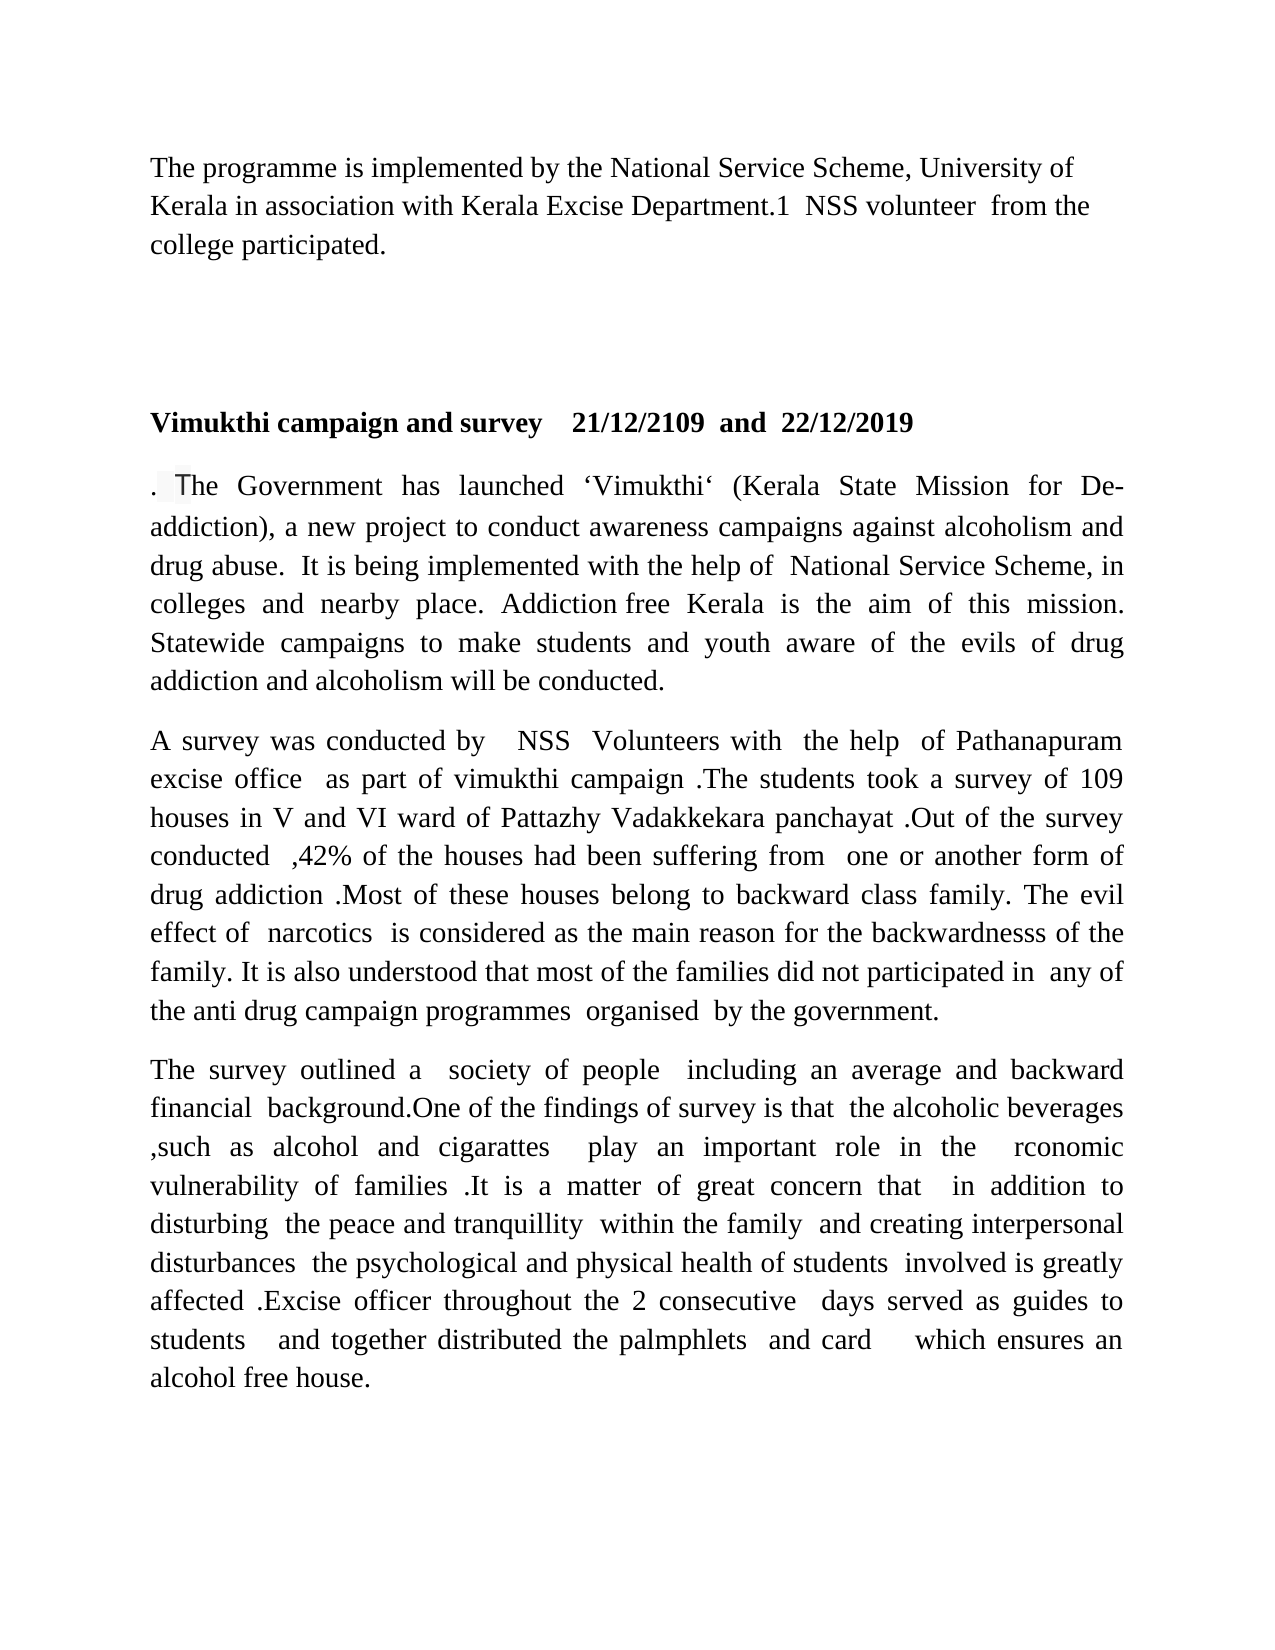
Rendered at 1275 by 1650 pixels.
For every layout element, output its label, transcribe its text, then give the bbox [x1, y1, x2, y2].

text Vimukthi campaign and survey 21/12/2109 and 22/12/2019 [150, 405, 1125, 439]
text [150, 150, 1125, 261]
text . The Government has launched ‘Vimukthi‘ (Kerala State Mission for De-addiction), a new project to conduct awareness campaigns against alcoholism and drug abuse. It is being implemented with the help of National Service Scheme, in colleges and nearby place. Addiction free Kerala is the aim of this mission. Statewide campaigns to make students and youth aware of the evils of drug addiction and alcoholism will be conducted. [150, 464, 1125, 697]
text A survey was conducted by NSS Volunteers with the help of Pathanapuram excise office as part of vimukthi campaign .The students took a survey of 109 houses in V and VI ward of Pattazhy Vadakkekara panchayat .Out of the survey conducted ,42% of the houses had been suffering from one or another form of drug addiction .Most of these houses belong to backward class family. The evil effect of narcotics is considered as the main reason for the backwardnesss of the family. It is also understood that most of the families did not participated in any of the anti drug campaign programmes organised by the government. [150, 723, 1125, 1026]
text The survey outlined a society of people including an average and backward financial background.One of the findings of survey is that the alcoholic beverages ,such as alcohol and cigarattes play an important role in the rconomic vulnerability of families .It is a matter of great concern that in addition to disturbing the peace and tranquillity within the family and creating interpersonal disturbances the psychological and physical health of students involved is greatly affected .Excise officer throughout the 2 consecutive days served as guides to students and together distributed the palmphlets and card which ensures an alcohol free house. [150, 1052, 1125, 1394]
